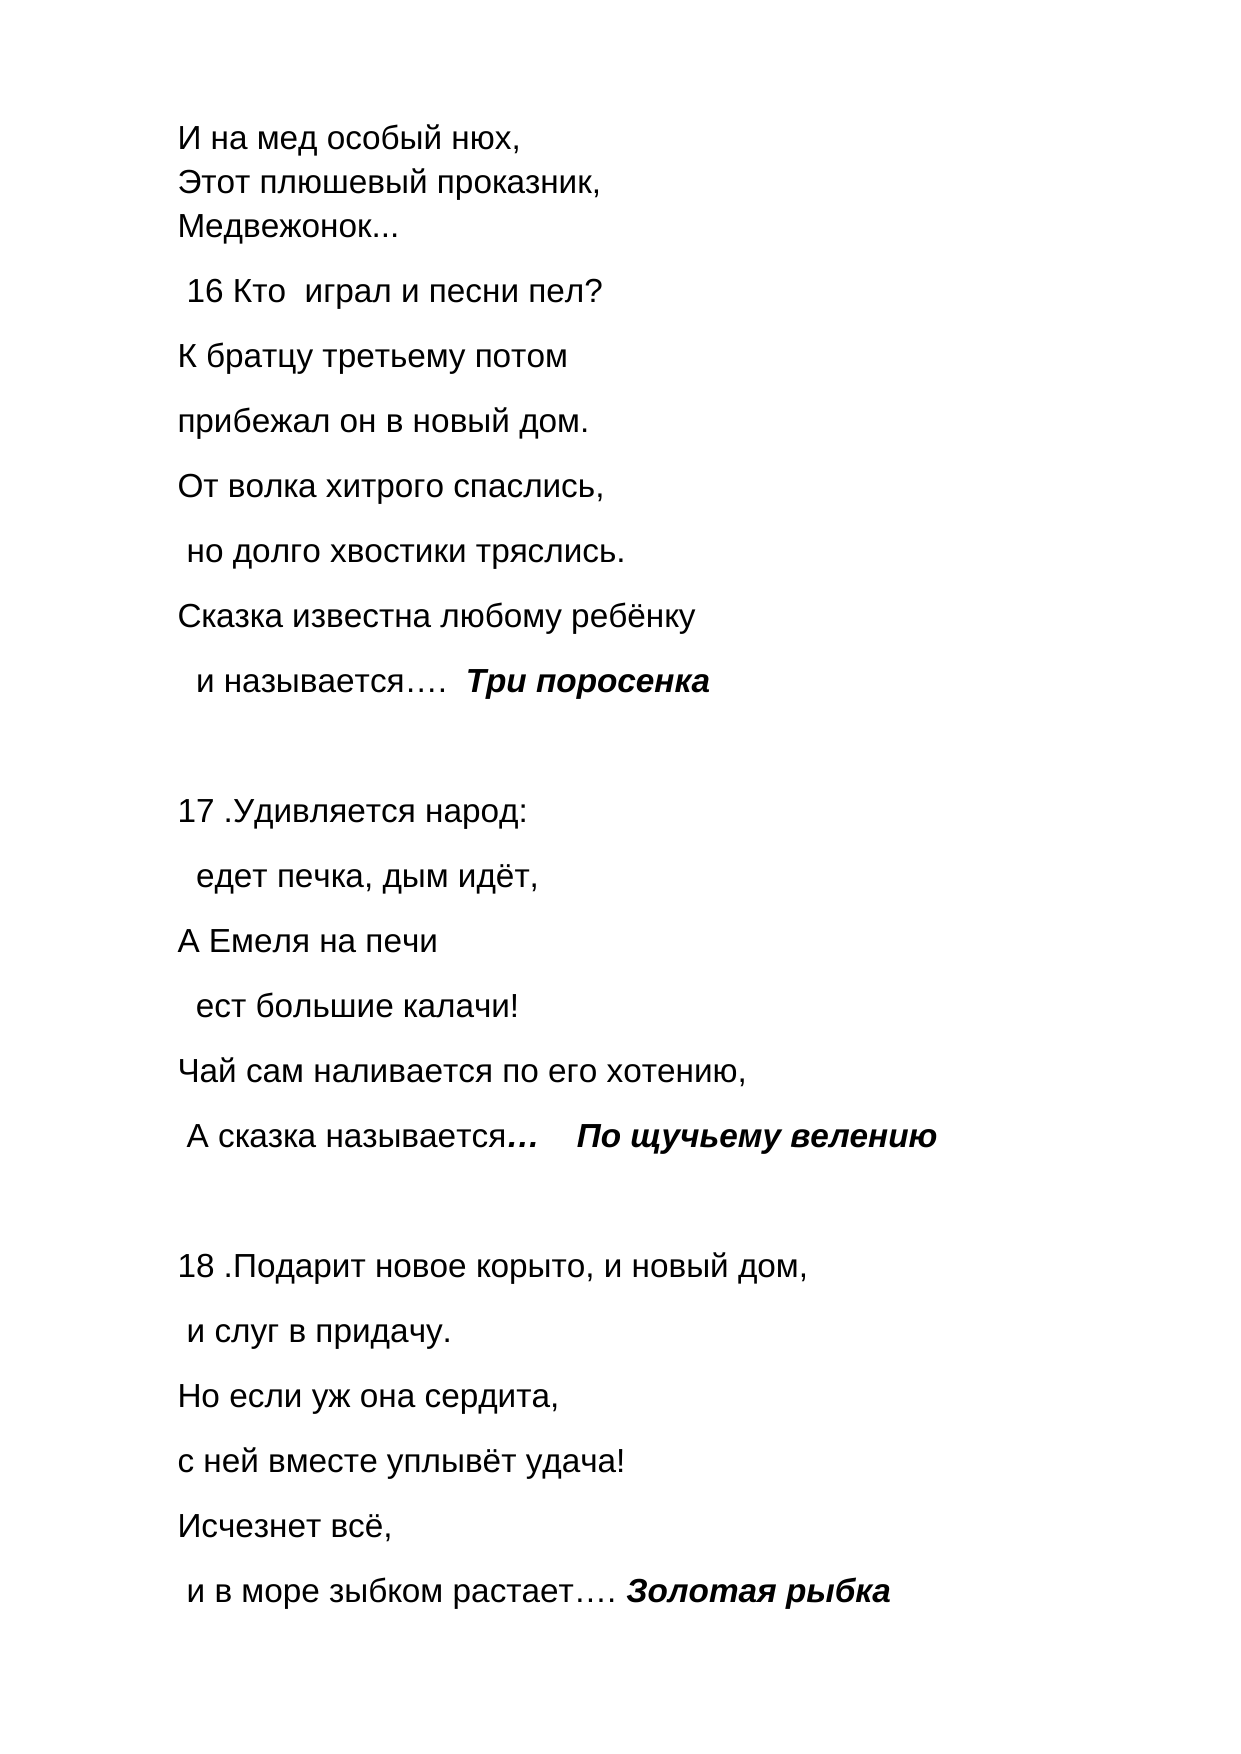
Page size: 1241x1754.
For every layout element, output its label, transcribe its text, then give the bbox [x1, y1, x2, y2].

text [177, 118, 1152, 245]
text 16 Кто играл и песни пел? [177, 271, 1152, 310]
text с ней вместе уплывёт удача! [177, 1441, 1152, 1480]
text К братцу третьему потом [177, 336, 1152, 375]
text и называется…. Три поросенка [177, 661, 1152, 700]
text и в море зыбком растает…. Золотая рыбка [177, 1571, 1152, 1610]
text Чай сам наливается по его хотению, [177, 1051, 1152, 1090]
text едет печка, дым идёт, [177, 856, 1152, 895]
text ест большие калачи! [177, 986, 1152, 1025]
text Сказка известна любому ребёнку [177, 596, 1152, 635]
text но долго хвостики тряслись. [177, 531, 1152, 570]
text А Емеля на печи [177, 921, 1152, 960]
text Исчезнет всё, [177, 1506, 1152, 1545]
text От волка хитрого спаслись, [177, 466, 1152, 505]
text 18 .Подарит новое корыто, и новый дом, [177, 1246, 1152, 1285]
text А сказка называется… По щучьему велению [177, 1116, 1152, 1155]
text и слуг в придачу. [177, 1311, 1152, 1350]
text 17 .Удивляется народ: [177, 791, 1152, 830]
text прибежал он в новый дом. [177, 401, 1152, 440]
text Но если уж она сердита, [177, 1376, 1152, 1415]
